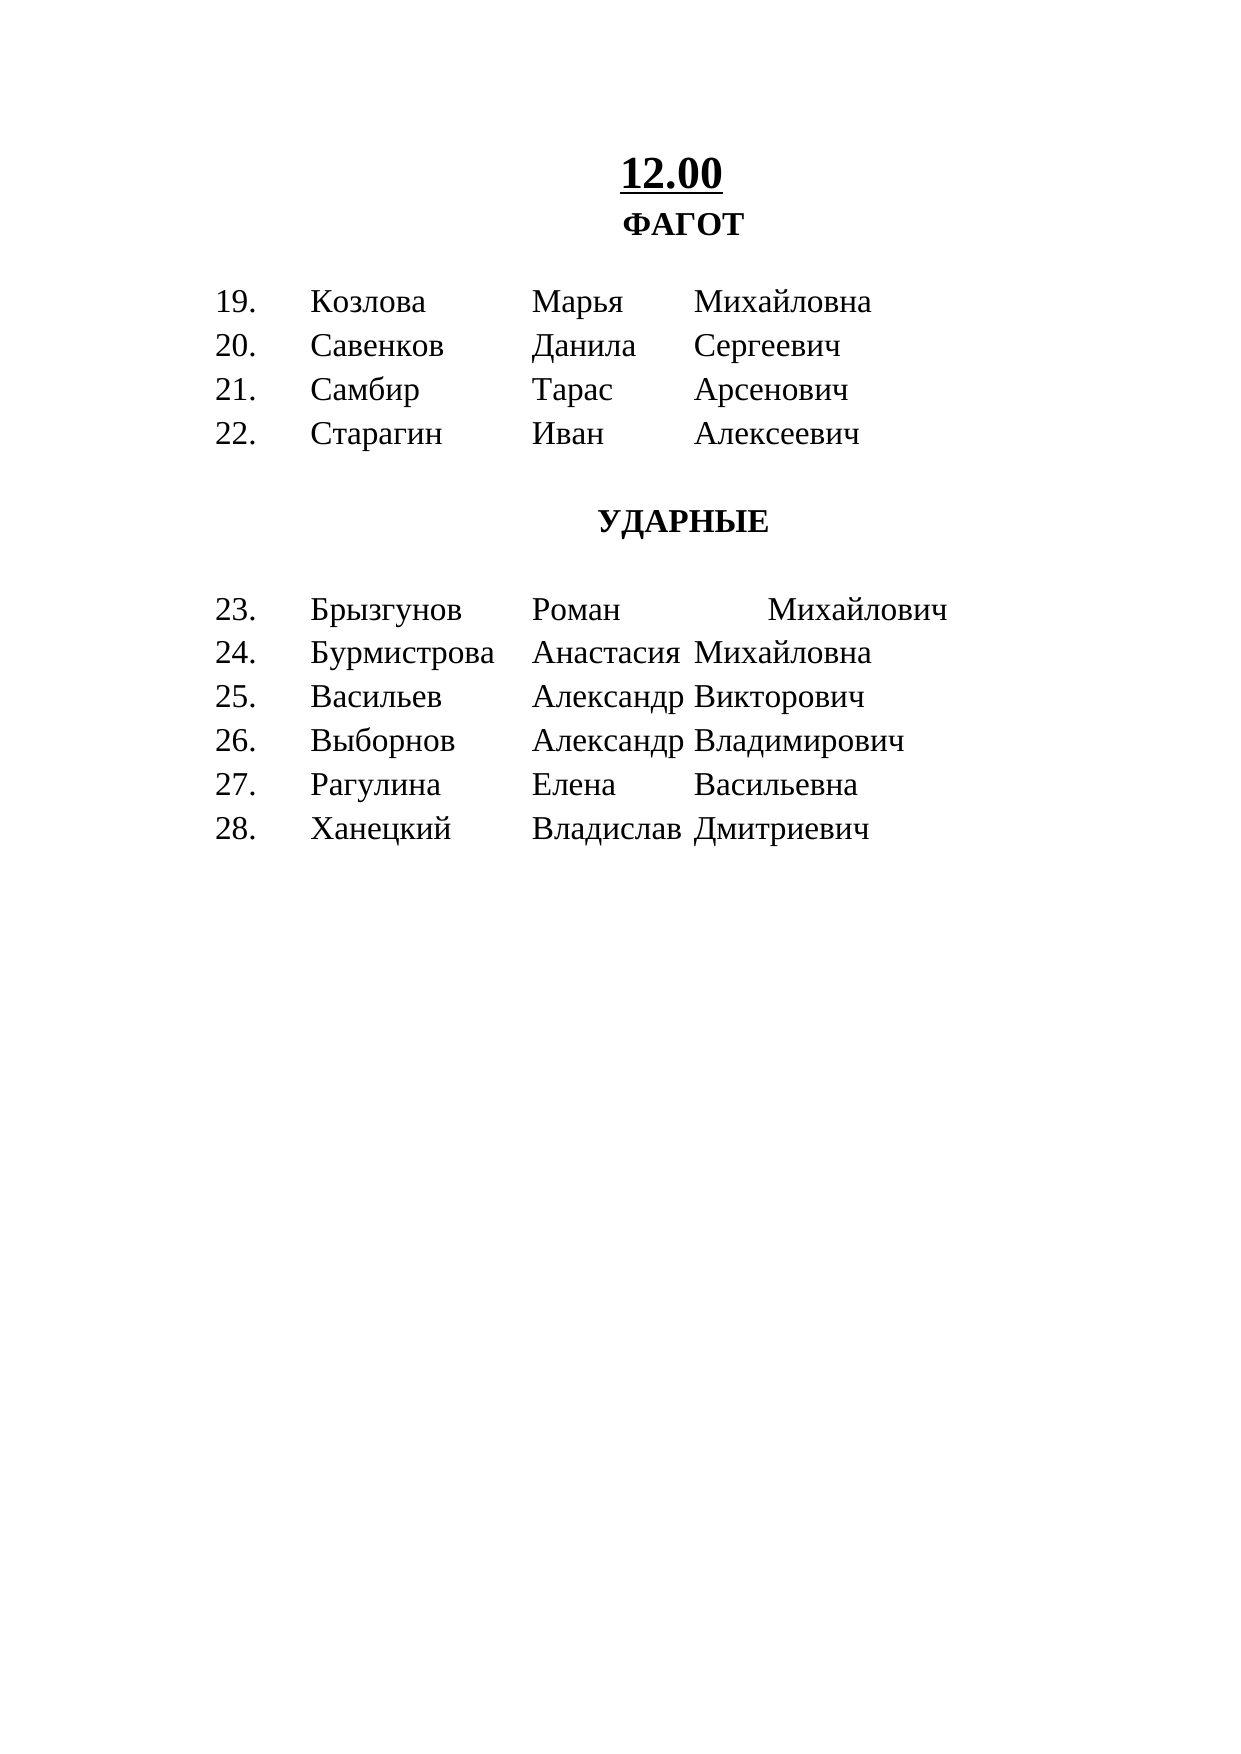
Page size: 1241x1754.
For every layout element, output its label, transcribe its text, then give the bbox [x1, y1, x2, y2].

text УДАРНЫЕ [215, 501, 1152, 539]
list Выборнов Александр Владимирович [177, 720, 1152, 759]
list Рагулина Елена Васильевна [177, 764, 1152, 802]
list Брызгунов Роман Михайлович [177, 589, 1152, 627]
list Козлова Марья Михайловна [177, 282, 1152, 320]
list Васильев Александр Викторович [177, 676, 1152, 715]
list Старагин Иван Алексеевич [177, 413, 1152, 452]
list Ханецкий Владислав Дмитриевич [177, 808, 1152, 846]
text ФАГОТ [215, 204, 1152, 243]
list Бурмистрова Анастасия Михайловна [177, 633, 1152, 671]
list 12.00 [290, 146, 1152, 199]
list Савенков Данила Сергеевич [177, 326, 1152, 364]
list Самбир Тарас Арсенович [177, 369, 1152, 408]
